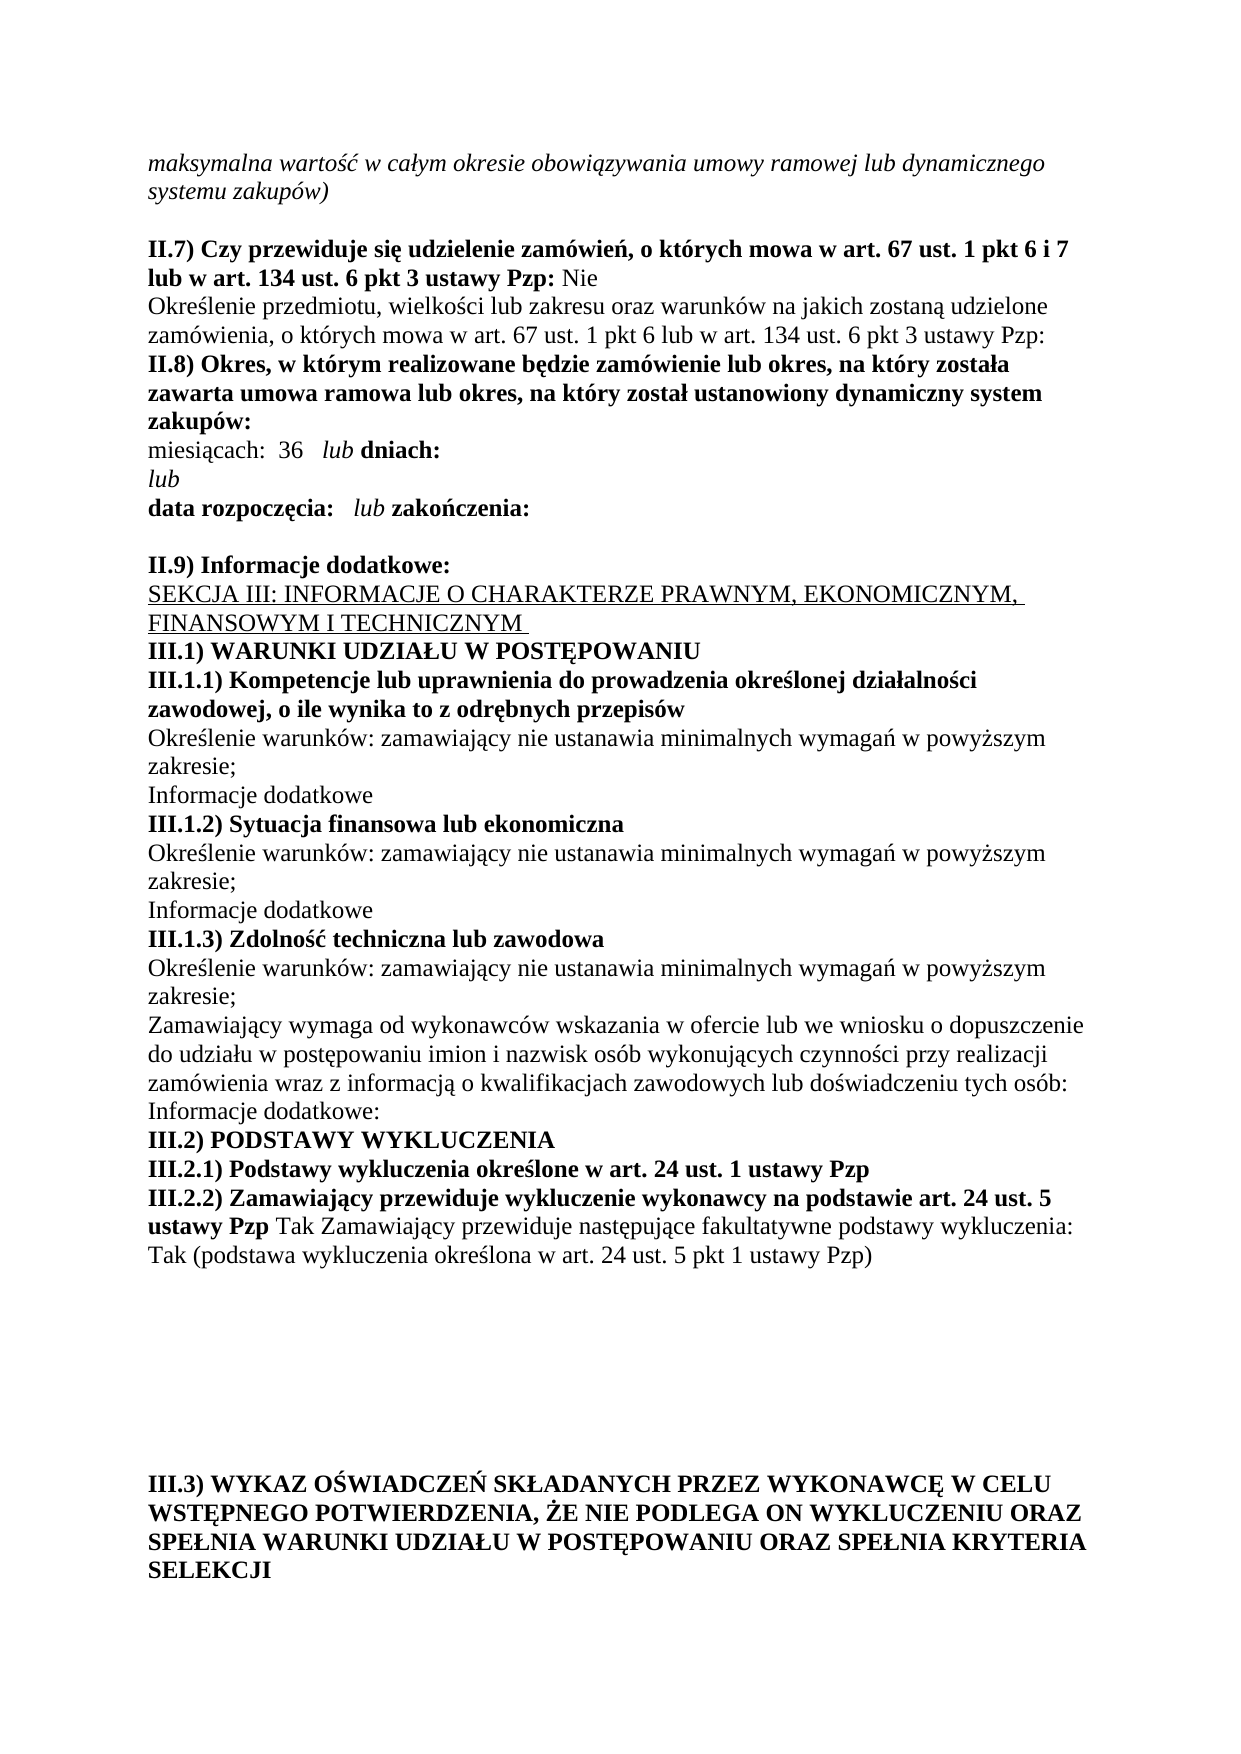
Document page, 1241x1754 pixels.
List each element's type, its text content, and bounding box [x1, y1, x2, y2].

text III.2.1) Podstawy wykluczenia określone w art. 24 ust. 1 ustawy Pzp III.2.2) Zamawiający przewiduje wykluczenie wykonawcy na podstawie art. 24 ust. 5 ustawy Pzp Tak Zamawiający przewiduje następujące fakultatywne podstawy wykluczenia: Tak (podstawa wykluczenia określona w art. 24 ust. 5 pkt 1 ustawy Pzp) [148, 1154, 1093, 1469]
text III.1.1) Kompetencje lub uprawnienia do prowadzenia określonej działalności zawodowej, o ile wynika to z odrębnych przepisów Określenie warunków: zamawiający nie ustanawia minimalnych wymagań w powyższym zakresie; Informacje dodatkowe III.1.2) Sytuacja finansowa lub ekonomiczna Określenie warunków: zamawiający nie ustanawia minimalnych wymagań w powyższym zakresie; Informacje dodatkowe III.1.3) Zdolność techniczna lub zawodowa Określenie warunków: zamawiający nie ustanawia minimalnych wymagań w powyższym zakresie; Zamawiający wymaga od wykonawców wskazania w ofercie lub we wniosku o dopuszczenie do udziału w postępowaniu imion i nazwisk osób wykonujących czynności przy realizacji zamówienia wraz z informacją o kwalifikacjach zawodowych lub doświadczeniu tych osób: Informacje dodatkowe: [148, 665, 1093, 1125]
text II.7) Czy przewiduje się udzielenie zamówień, o których mowa w art. 67 ust. 1 pkt 6 i 7 lub w art. 134 ust. 6 pkt 3 ustawy Pzp: Nie Określenie przedmiotu, wielkości lub zakresu oraz warunków na jakich zostaną udzielone zamówienia, o których mowa w art. 67 ust. 1 pkt 6 lub w art. 134 ust. 6 pkt 3 ustawy Pzp: II.8) Okres, w którym realizowane będzie zamówienie lub okres, na który została zawarta umowa ramowa lub okres, na który został ustanowiony dynamiczny system zakupów: miesiącach: 36 lub dniach: lub data rozpoczęcia: lub zakończenia: II.9) Informacje dodatkowe: [148, 205, 1093, 579]
text III.3) WYKAZ OŚWIADCZEŃ SKŁADANYCH PRZEZ WYKONAWCĘ W CELU WSTĘPNEGO POTWIERDZENIA, ŻE NIE PODLEGA ON WYKLUCZENIU ORAZ SPEŁNIA WARUNKI UDZIAŁU W POSTĘPOWANIU ORAZ SPEŁNIA KRYTERIA SELEKCJI [148, 1469, 1093, 1584]
text III.2) PODSTAWY WYKLUCZENIA [148, 1125, 1093, 1154]
text SEKCJA III: INFORMACJE O CHARAKTERZE PRAWNYM, EKONOMICZNYM, FINANSOWYM I TECHNICZNYM [148, 579, 1093, 636]
text III.1) WARUNKI UDZIAŁU W POSTĘPOWANIU [148, 636, 1093, 665]
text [148, 148, 1093, 205]
